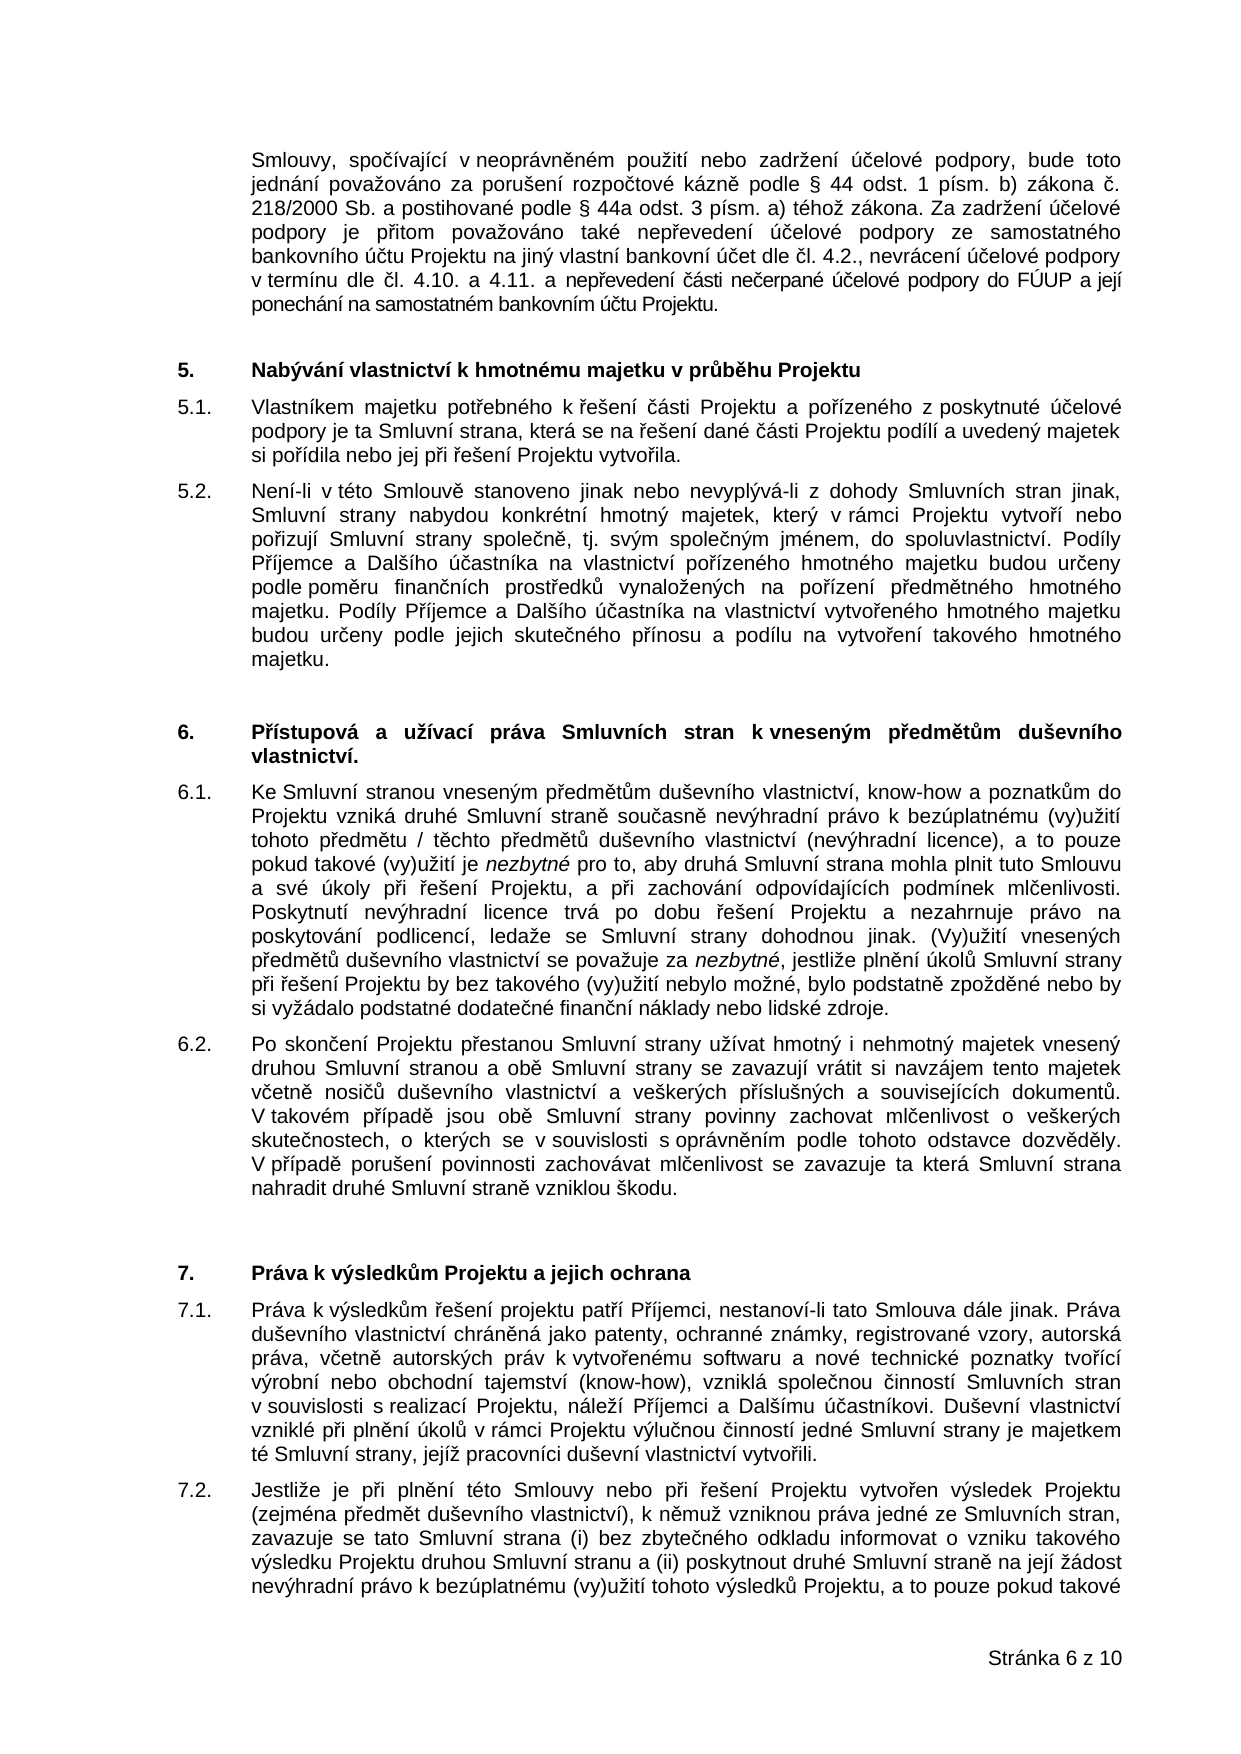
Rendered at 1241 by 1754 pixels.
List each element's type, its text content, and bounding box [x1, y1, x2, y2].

subtitle Vlastníkem majetku potřebného k řešení části Projektu a pořízeného z poskytnuté účelové podpory je ta Smluvní strana, která se na řešení dané části Projektu podílí a uvedený majetek si pořídila nebo jej při řešení Projektu vytvořila. [177, 394, 1122, 466]
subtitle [177, 148, 1122, 315]
subtitle Práva k výsledkům Projektu a jejich ochrana [177, 1261, 1122, 1285]
subtitle Ke Smluvní stranou vneseným předmětům duševního vlastnictví, know-how a poznatkům do Projektu vzniká druhé Smluvní straně současně nevýhradní právo k bezúplatnému (vy)užití tohoto předmětu / těchto předmětů duševního vlastnictví (nevýhradní licence), a to pouze pokud takové (vy)užití je nezbytné pro to, aby druhá Smluvní strana mohla plnit tuto Smlouvu a své úkoly při řešení Projektu, a při zachování odpovídajících podmínek mlčenlivosti. Poskytnutí nevýhradní licence trvá po dobu řešení Projektu a nezahrnuje právo na poskytování podlicencí, ledaže se Smluvní strany dohodnou jinak. (Vy)užití vnesených předmětů duševního vlastnictví se považuje za nezbytné, jestliže plnění úkolů Smluvní strany při řešení Projektu by bez takového (vy)užití nebylo možné, bylo podstatně zpožděné nebo by si vyžádalo podstatné dodatečné finanční náklady nebo lidské zdroje. [177, 780, 1122, 1019]
subtitle Není-li v této Smlouvě stanoveno jinak nebo nevyplývá-li z dohody Smluvních stran jinak, Smluvní strany nabydou konkrétní hmotný majetek, který v rámci Projektu vytvoří nebo pořizují Smluvní strany společně, tj. svým společným jménem, do spoluvlastnictví. Podíly Příjemce a Dalšího účastníka na vlastnictví pořízeného hmotného majetku budou určeny podle poměru finančních prostředků vynaložených na pořízení předmětného hmotného majetku. Podíly Příjemce a Dalšího účastníka na vlastnictví vytvořeného hmotného majetku budou určeny podle jejich skutečného přínosu a podílu na vytvoření takového hmotného majetku. [177, 479, 1122, 671]
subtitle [177, 1478, 1122, 1598]
subtitle Nabývání vlastnictví k hmotnému majetku v průběhu Projektu [177, 358, 1122, 382]
subtitle Přístupová a užívací práva Smluvních stran k vneseným předmětům duševního vlastnictví. [177, 719, 1122, 767]
subtitle Po skončení Projektu přestanou Smluvní strany užívat hmotný i nehmotný majetek vnesený druhou Smluvní stranou a obě Smluvní strany se zavazují vrátit si navzájem tento majetek včetně nosičů duševního vlastnictví a veškerých příslušných a souvisejících dokumentů. V takovém případě jsou obě Smluvní strany povinny zachovat mlčenlivost o veškerých skutečnostech, o kterých se v souvislosti s oprávněním podle tohoto odstavce dozvěděly. V případě porušení povinnosti zachovávat mlčenlivost se zavazuje ta která Smluvní strana nahradit druhé Smluvní straně vzniklou škodu. [177, 1032, 1122, 1200]
subtitle Práva k výsledkům řešení projektu patří Příjemci, nestanoví-li tato Smlouva dále jinak. Práva duševního vlastnictví chráněná jako patenty, ochranné známky, registrované vzory, autorská práva, včetně autorských práv k vytvořenému softwaru a nové technické poznatky tvořící výrobní nebo obchodní tajemství (know-how), vzniklá společnou činností Smluvních stran v souvislosti s realizací Projektu, náleží Příjemci a Dalšímu účastníkovi. Duševní vlastnictví vzniklé při plnění úkolů v rámci Projektu výlučnou činností jedné Smluvní strany je majetkem té Smluvní strany, jejíž pracovníci duševní vlastnictví vytvořili. [177, 1298, 1122, 1465]
